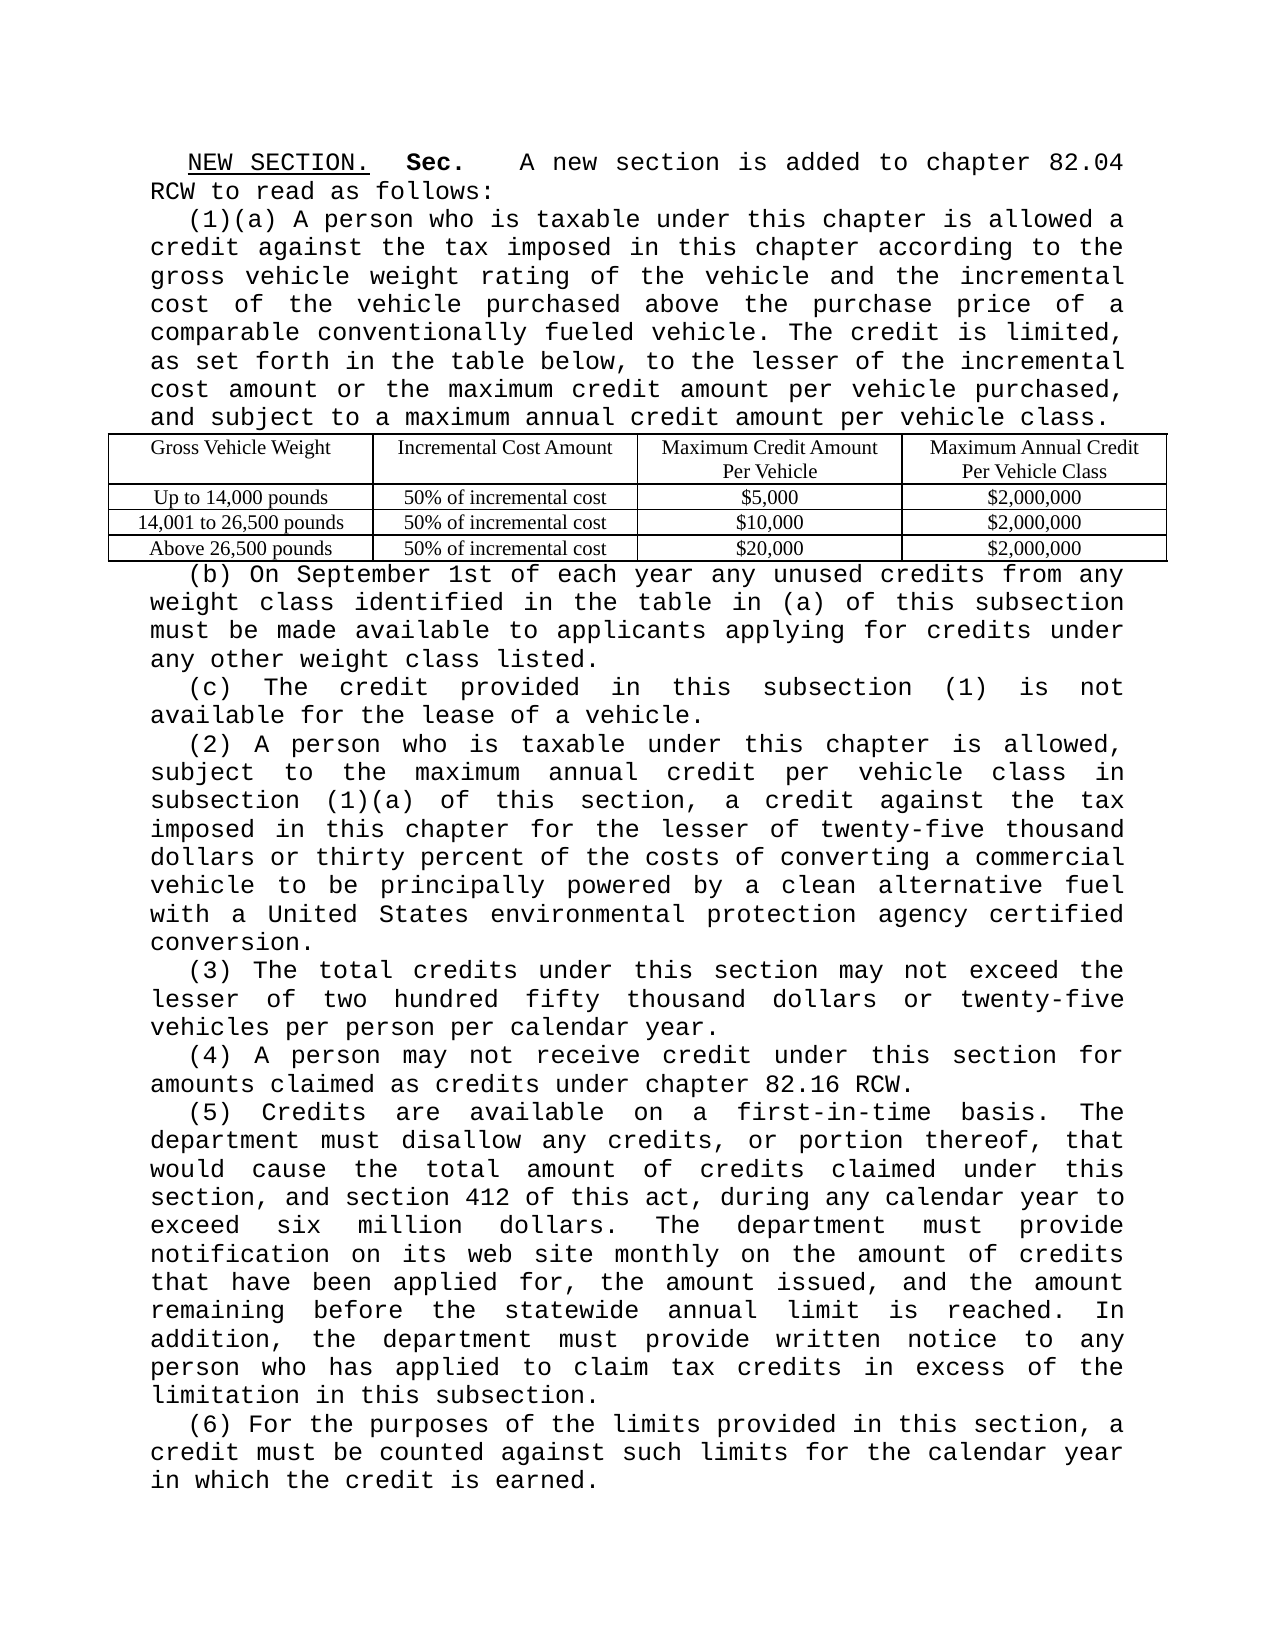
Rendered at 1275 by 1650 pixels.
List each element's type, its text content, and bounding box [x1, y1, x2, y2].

text (2) A person who is taxable under this chapter is allowed, subject to the maximum annual credit per vehicle class in subsection (1)(a) of this section, a credit against the tax imposed in this chapter for the lesser of twenty-five thousand dollars or thirty percent of the costs of converting a commercial vehicle to be principally powered by a clean alternative fuel with a United States environmental protection agency certified conversion. [150, 731, 1125, 958]
table_cell $2,000,000 [903, 510, 1166, 534]
text (5) Credits are available on a first-in-time basis. The department must disallow any credits, or portion thereof, that would cause the total amount of credits claimed under this section, and section 412 of this act, during any calendar year to exceed six million dollars. The department must provide notification on its web site monthly on the amount of credits that have been applied for, the amount issued, and the amount remaining before the statewide annual limit is reached. In addition, the department must provide written notice to any person who has applied to claim tax credits in excess of the limitation in this subsection. [150, 1100, 1125, 1411]
table_cell 50% of incremental cost [374, 510, 637, 534]
table_cell $2,000,000 [903, 536, 1166, 560]
table_cell $10,000 [638, 510, 901, 534]
text (3) The total credits under this section may not exceed the lesser of two hundred fifty thousand dollars or twenty-five vehicles per person per calendar year. [150, 958, 1125, 1043]
table_cell $5,000 [638, 485, 901, 509]
table_cell $20,000 [638, 536, 901, 560]
table_cell 50% of incremental cost [374, 536, 637, 560]
text (4) A person may not receive credit under this section for amounts claimed as credits under chapter 82.16 RCW. [150, 1043, 1125, 1100]
table_cell 50% of incremental cost [374, 485, 637, 509]
table_header Maximum Credit Amount Per Vehicle [638, 435, 901, 483]
text (b) On September 1st of each year any unused credits from any weight class identified in the table in (a) of this subsection must be made available to applicants applying for credits under any other weight class listed. [150, 562, 1125, 675]
text (c) The credit provided in this subsection (1) is not available for the lease of a vehicle. [150, 675, 1125, 731]
table_cell Above 26,500 pounds [109, 536, 372, 560]
table_header Incremental Cost Amount [374, 435, 637, 483]
text NEW SECTION. Sec. A new section is added to chapter 82.04 RCW to read as follows: [150, 150, 1125, 207]
text (6) For the purposes of the limits provided in this section, a credit must be counted against such limits for the calendar year in which the credit is earned. [150, 1411, 1125, 1496]
table_cell Up to 14,000 pounds [109, 485, 372, 509]
table_header Gross Vehicle Weight [109, 435, 372, 483]
text (1)(a) A person who is taxable under this chapter is allowed a credit against the tax imposed in this chapter according to the gross vehicle weight rating of the vehicle and the incremental cost of the vehicle purchased above the purchase price of a comparable conventionally fueled vehicle. The credit is limited, as set forth in the table below, to the lesser of the incremental cost amount or the maximum credit amount per vehicle purchased, and subject to a maximum annual credit amount per vehicle class. [150, 207, 1125, 433]
table_header Maximum Annual Credit Per Vehicle Class [903, 435, 1166, 483]
table_cell $2,000,000 [903, 485, 1166, 509]
table_cell 14,001 to 26,500 pounds [109, 510, 372, 534]
